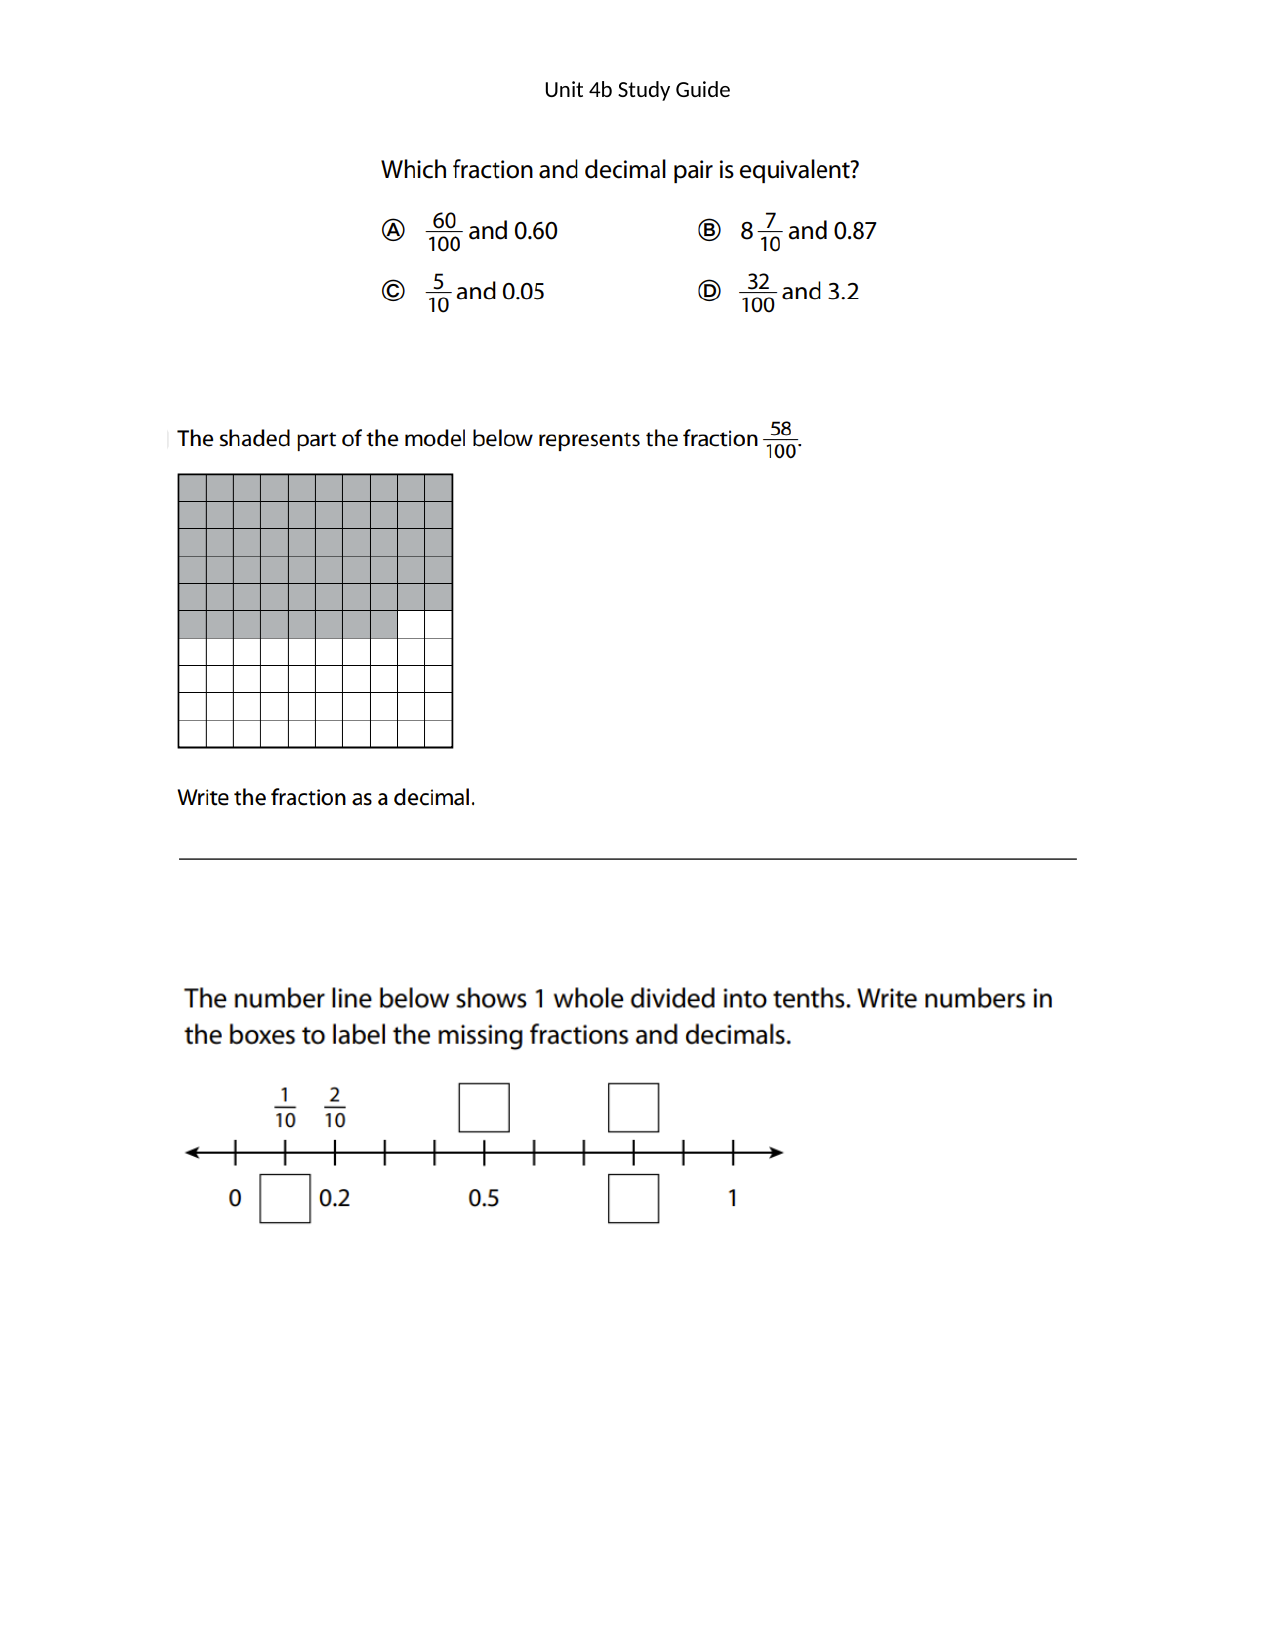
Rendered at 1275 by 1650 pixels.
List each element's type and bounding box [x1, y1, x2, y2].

picture [374, 150, 901, 349]
picture [167, 414, 1108, 904]
picture [176, 969, 1099, 1251]
